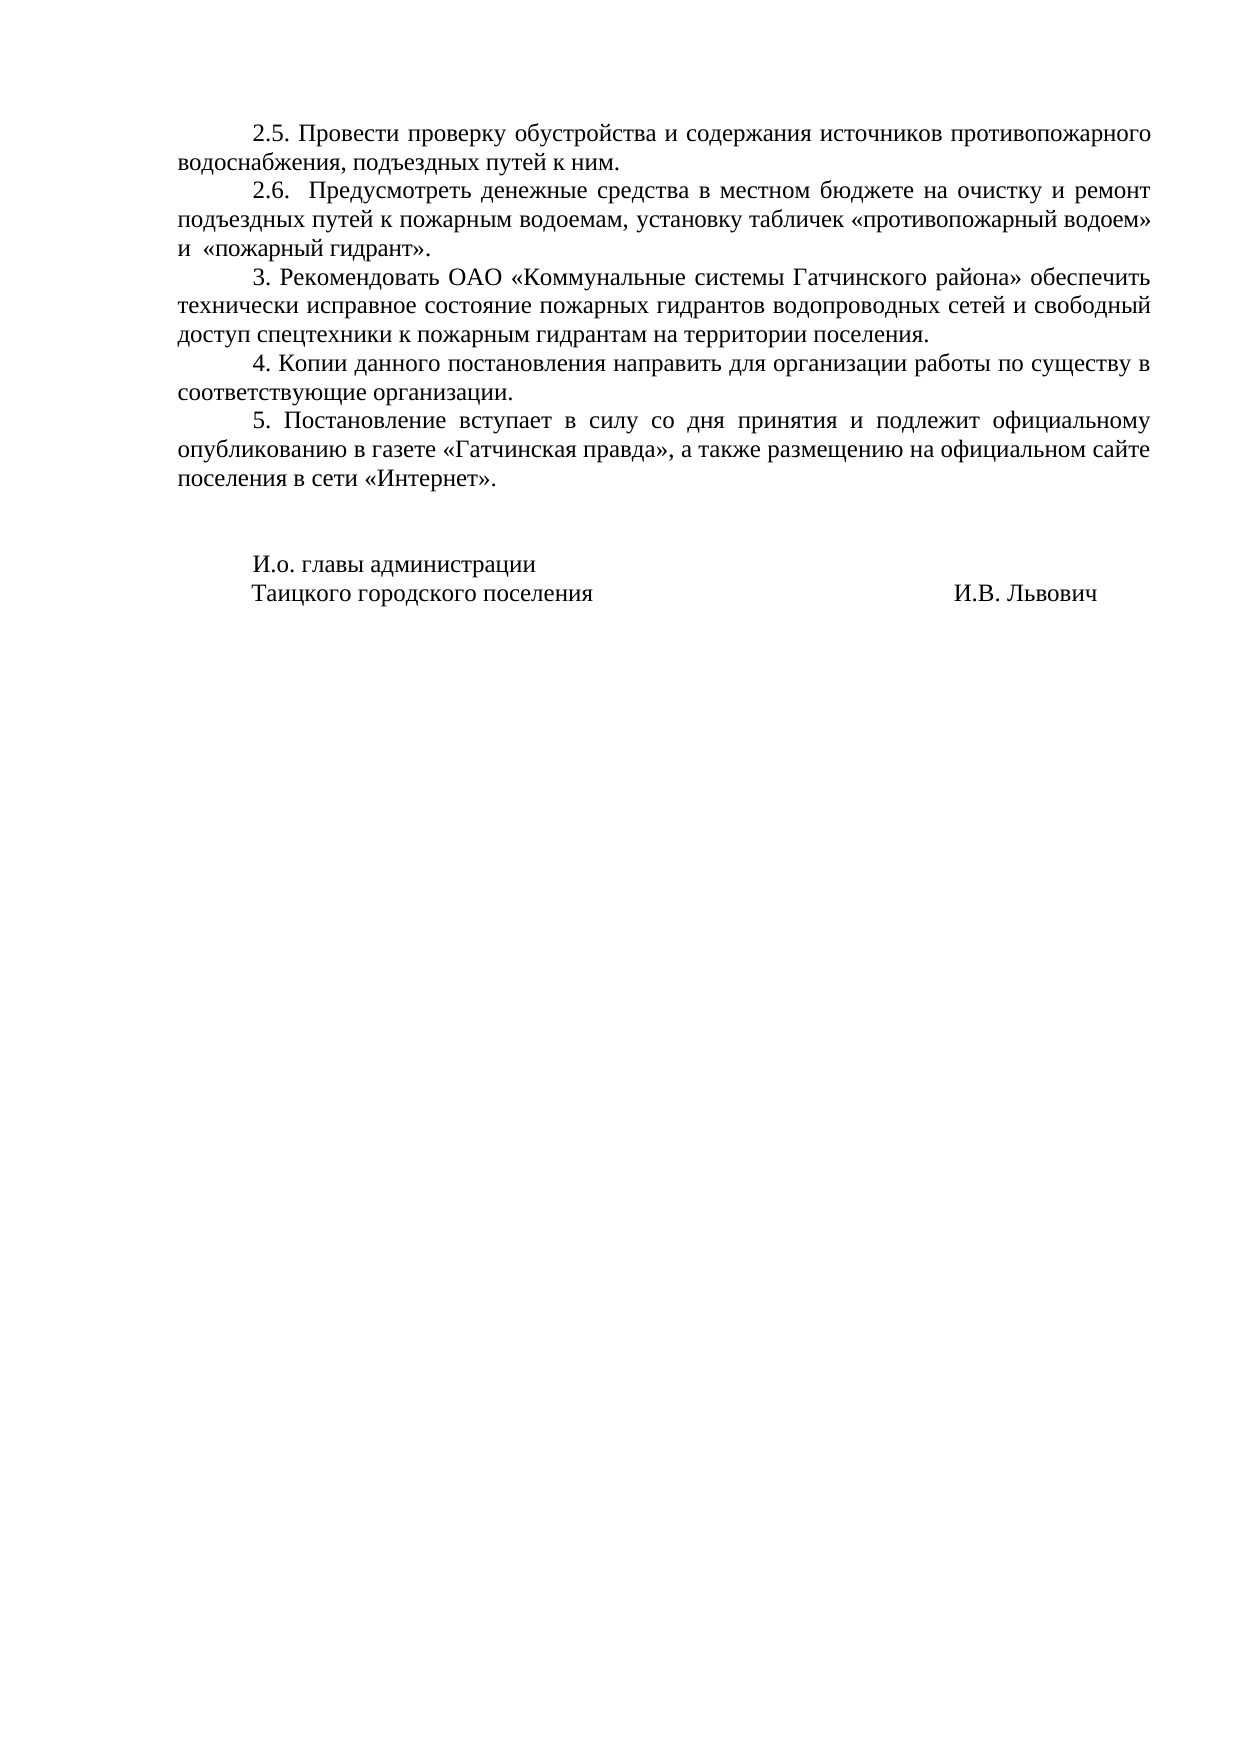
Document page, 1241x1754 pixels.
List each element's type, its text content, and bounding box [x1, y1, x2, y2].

text Таицкого городского поселения И.В. Львович [177, 578, 1152, 607]
text И.о. главы администрации [177, 549, 1152, 578]
text 2.5. Провести проверку обустройства и содержания источников противопожарного водоснабжения, подъездных путей к ним. [177, 118, 1152, 176]
text 5. Постановление вступает в силу со дня принятия и подлежит официальному опубликованию в газете «Гатчинская правда», а также размещению на официальном сайте поселения в сети «Интернет». [177, 406, 1152, 492]
text 2.6. Предусмотреть денежные средства в местном бюджете на очистку и ремонт подъездных путей к пожарным водоемам, установку табличек «противопожарный водоем» и «пожарный гидрант». [177, 176, 1152, 262]
text 4. Копии данного постановления направить для организации работы по существу в соответствующие организации. [177, 348, 1152, 406]
text 3. Рекомендовать ОАО «Коммунальные системы Гатчинского района» обеспечить технически исправное состояние пожарных гидрантов водопроводных сетей и свободный доступ спецтехники к пожарным гидрантам на территории поселения. [177, 262, 1152, 348]
